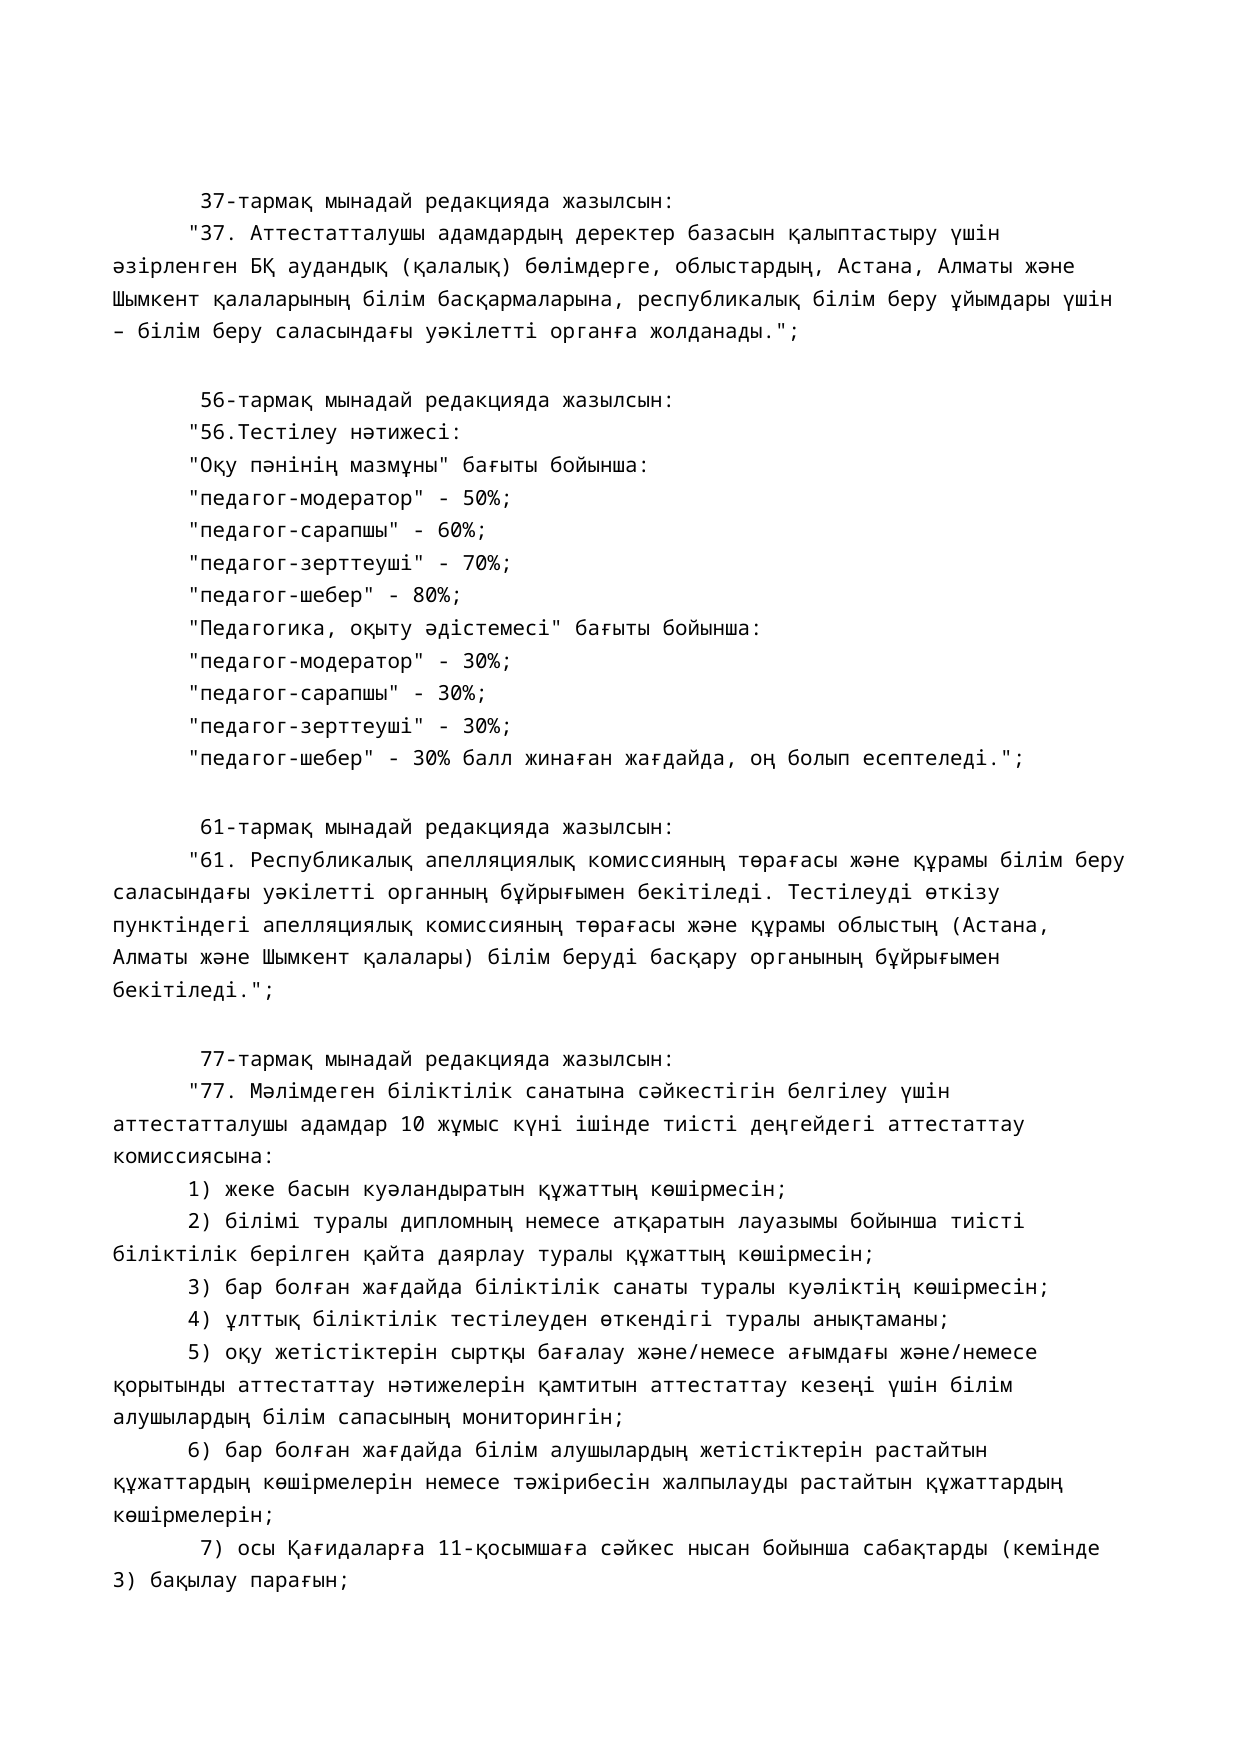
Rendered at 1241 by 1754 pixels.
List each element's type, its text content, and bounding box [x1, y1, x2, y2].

text 77-тармақ мынадай редакцияда жазылсын: [112, 1044, 1128, 1072]
text "педагог-модератор" - 50%; [112, 483, 1128, 511]
text "77. Мәлімдеген біліктілік санатына сәйкестігін белгілеу үшін аттестатталушы адамдар 10 жұмыс күні ішінде тиісті деңгейдегі аттестаттау комиссиясына: [112, 1076, 1128, 1170]
text "56.Тестілеу нәтижесі: [112, 417, 1128, 446]
text "37. Аттестатталушы адамдардың деректер базасын қалыптастыру үшін әзірленген БҚ аудандық (қалалық) бөлімдерге, облыстардың, Астана, Алматы және Шымкент қалаларының білім басқармаларына, республикалық білім беру ұйымдары үшін – білім беру саласындағы уәкілетті органға жолданады."; [112, 218, 1128, 345]
text "61. Республикалық апелляциялық комиссияның төрағасы және құрамы білім беру саласындағы уәкілетті органның бұйрығымен бекітіледі. Тестілеуді өткізу пунктіндегі апелляциялық комиссияның төрағасы және құрамы облыстың (Астана, Алматы және Шымкент қалалары) білім беруді басқару органының бұйрығымен бекітіледі."; [112, 845, 1128, 1003]
text 2) білімі туралы дипломның немесе атқаратын лауазымы бойынша тиісті біліктілік берілген қайта даярлау туралы құжаттың көшірмесін; [112, 1207, 1128, 1268]
text "педагог-шебер" - 30% балл жинаған жағдайда, оң болып есептеледі."; [112, 743, 1128, 772]
text 1) жеке басын куәландыратын құжаттың көшірмесін; [112, 1174, 1128, 1202]
text 3) бар болған жағдайда біліктілік санаты туралы куәліктің көшірмесін; [112, 1272, 1128, 1300]
text 5) оқу жетістіктерін сыртқы бағалау және/немесе ағымдағы және/немесе қорытынды аттестаттау нәтижелерін қамтитын аттестаттау кезеңі үшін білім алушылардың білім сапасының мониторингін; [112, 1337, 1128, 1431]
text 61-тармақ мынадай редакцияда жазылсын: [112, 812, 1128, 841]
text "педагог-сарапшы" - 30%; [112, 678, 1128, 707]
text "педагог-шебер" - 80%; [112, 581, 1128, 609]
text "педагог-зерттеуші" - 30%; [112, 711, 1128, 739]
text 56-тармақ мынадай редакцияда жазылсын: [112, 385, 1128, 413]
text 7) осы Қағидаларға 11-қосымшаға сәйкес нысан бойынша сабақтарды (кемінде 3) бақылау парағын; [112, 1533, 1128, 1594]
text "педагог-сарапшы" - 60%; [112, 515, 1128, 544]
text "педагог-модератор" - 30%; [112, 646, 1128, 674]
text 6) бар болған жағдайда білім алушылардың жетістіктерін растайтын құжаттардың көшірмелерін немесе тәжірибесін жалпылауды растайтын құжаттардың көшірмелерін; [112, 1435, 1128, 1528]
text 4) ұлттық біліктілік тестілеуден өткендігі туралы анықтаманы; [112, 1304, 1128, 1333]
text "педагог-зерттеуші" - 70%; [112, 548, 1128, 576]
text 37-тармақ мынадай редакцияда жазылсын: [112, 186, 1128, 214]
text "Педагогика, оқыту әдістемесі" бағыты бойынша: [112, 613, 1128, 642]
text "Оқу пәнінің мазмұны" бағыты бойынша: [112, 450, 1128, 478]
